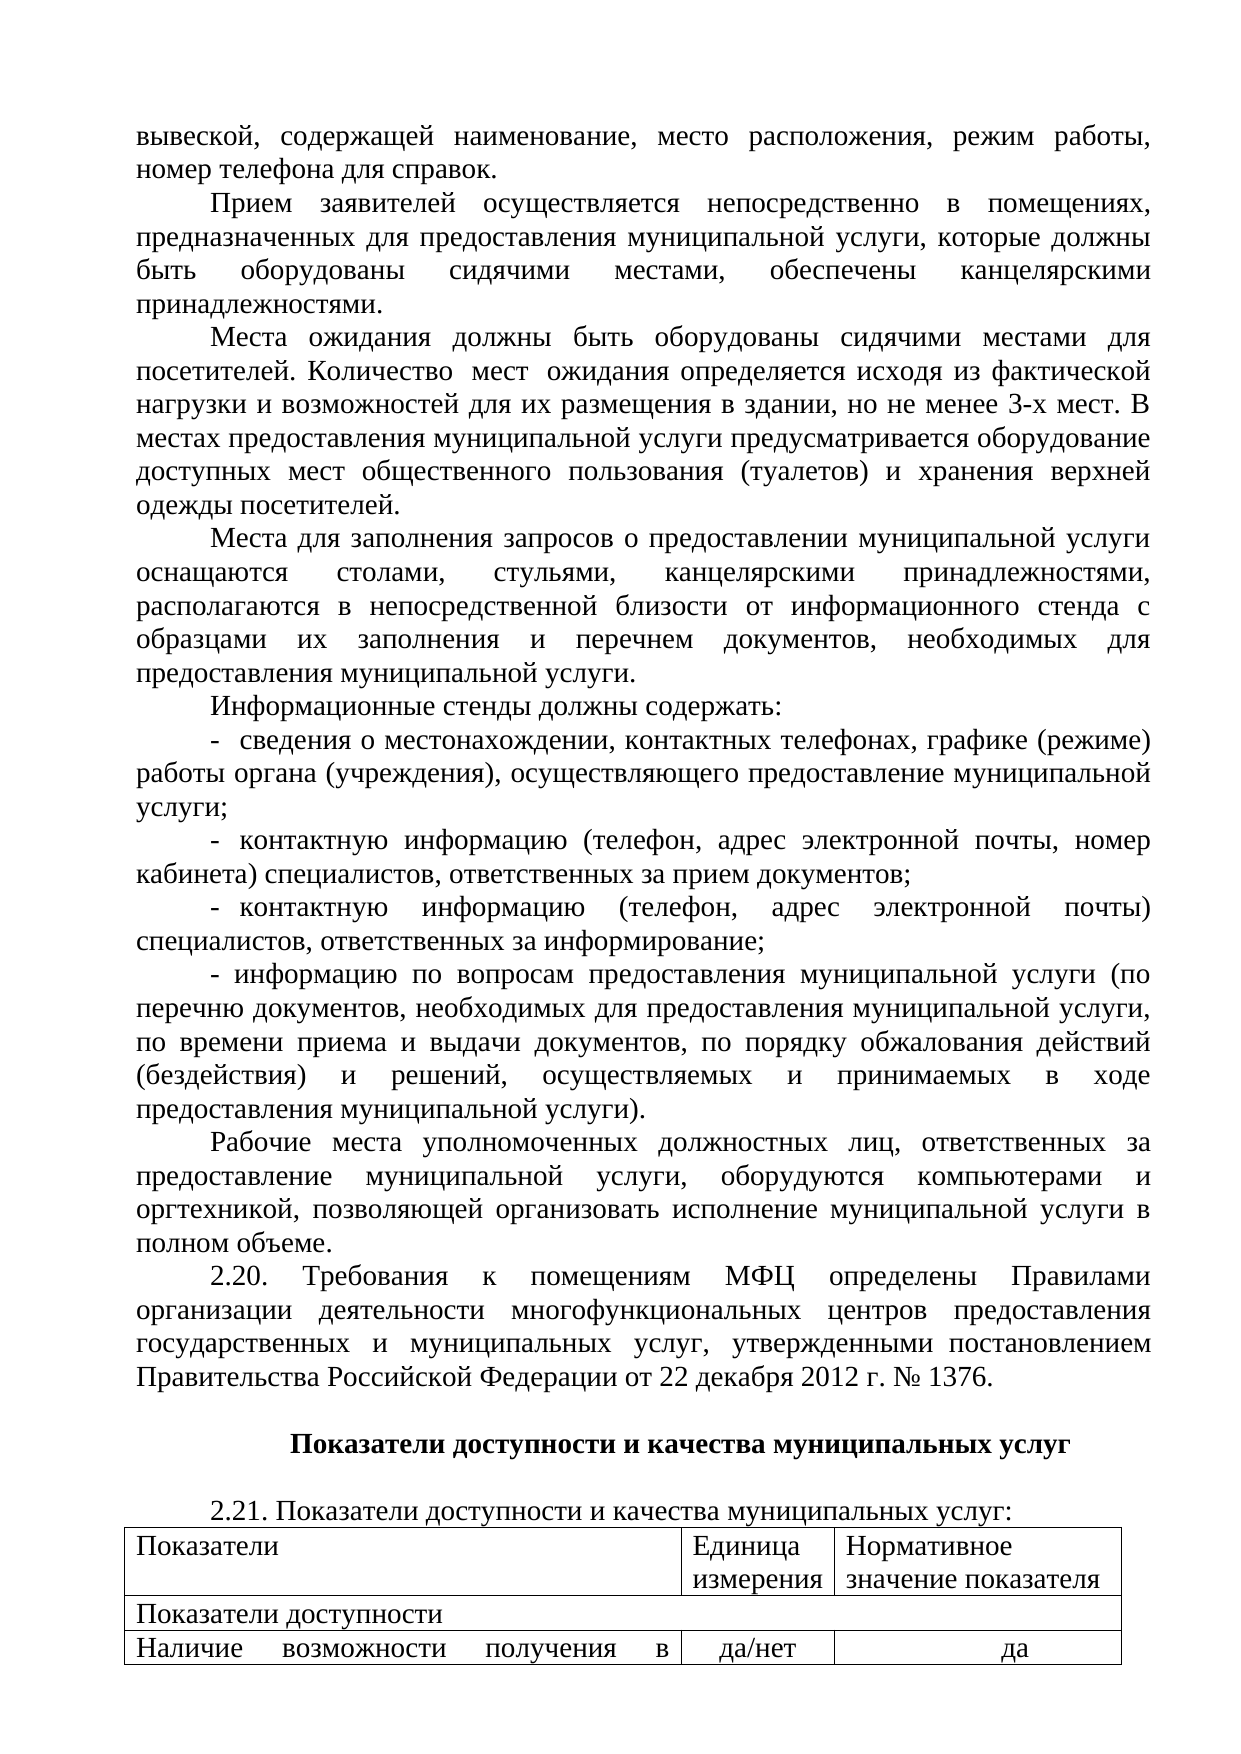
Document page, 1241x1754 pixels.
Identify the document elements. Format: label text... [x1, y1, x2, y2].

table_header Единица измерения [682, 1528, 834, 1595]
text Рабочие места уполномоченных должностных лиц, ответственных за предоставление муниципальной услуги, оборудуются компьютерами и оргтехникой, позволяющей организовать исполнение муниципальной услуги в полном объеме. [136, 1124, 1152, 1258]
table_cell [125, 1631, 681, 1664]
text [136, 118, 1152, 185]
text Прием заявителей осуществляется непосредственно в помещениях, предназначенных для предоставления муниципальной услуги, которые должны быть оборудованы сидячими местами, обеспечены канцелярскими принадлежностями. [136, 185, 1152, 319]
text - информацию по вопросам предоставления муниципальной услуги (по перечню документов, необходимых для предоставления муниципальной услуги, по времени приема и выдачи документов, по порядку обжалования действий (бездействия) и решений, осуществляемых и принимаемых в ходе предоставления муниципальной услуги). [136, 957, 1152, 1124]
list сведения о местонахождении, контактных телефонах, графике (режиме) работы органа (учреждения), осуществляющего предоставление муниципальной услуги; [136, 722, 1152, 822]
table_cell Показатели доступности [125, 1596, 1121, 1629]
text Места для заполнения запросов о предоставлении муниципальной услуги оснащаются столами, стульями, канцелярскими принадлежностями, располагаются в непосредственной близости от информационного стенда с образцами их заполнения и перечнем документов, необходимых для предоставления муниципальной услуги. [136, 521, 1152, 688]
text 2.21. Показатели доступности и качества муниципальных услуг: [136, 1493, 1152, 1527]
table_cell да/нет [682, 1631, 834, 1664]
text Места ожидания должны быть оборудованы сидячими местами для посетителей. Количество мест ожидания определяется исходя из фактической нагрузки и возможностей для их размещения в здании, но не менее 3-х мест. В местах предоставления муниципальной услуги предусматривается оборудование доступных мест общественного пользования (туалетов) и хранения верхней одежды посетителей. [136, 319, 1152, 521]
list контактную информацию (телефон, адрес электронной почты, номер кабинета) специалистов, ответственных за прием документов; [136, 822, 1152, 889]
table_header Нормативное значение показателя [835, 1528, 1121, 1595]
text Информационные стенды должны содержать: [136, 688, 1152, 722]
text 2.20. Требования к помещениям МФЦ определены Правилами организации деятельности многофункциональных центров предоставления государственных и муниципальных услуг, утвержденными постановлением Правительства Российской Федерации от 22 декабря 2012 г. № 1376. [136, 1258, 1152, 1393]
table_header Показатели [125, 1528, 681, 1595]
list контактную информацию (телефон, адрес электронной почты) специалистов, ответственных за информирование; [136, 889, 1152, 957]
text Показатели доступности и качества муниципальных услуг [136, 1426, 1152, 1460]
table_cell да [835, 1631, 1121, 1664]
